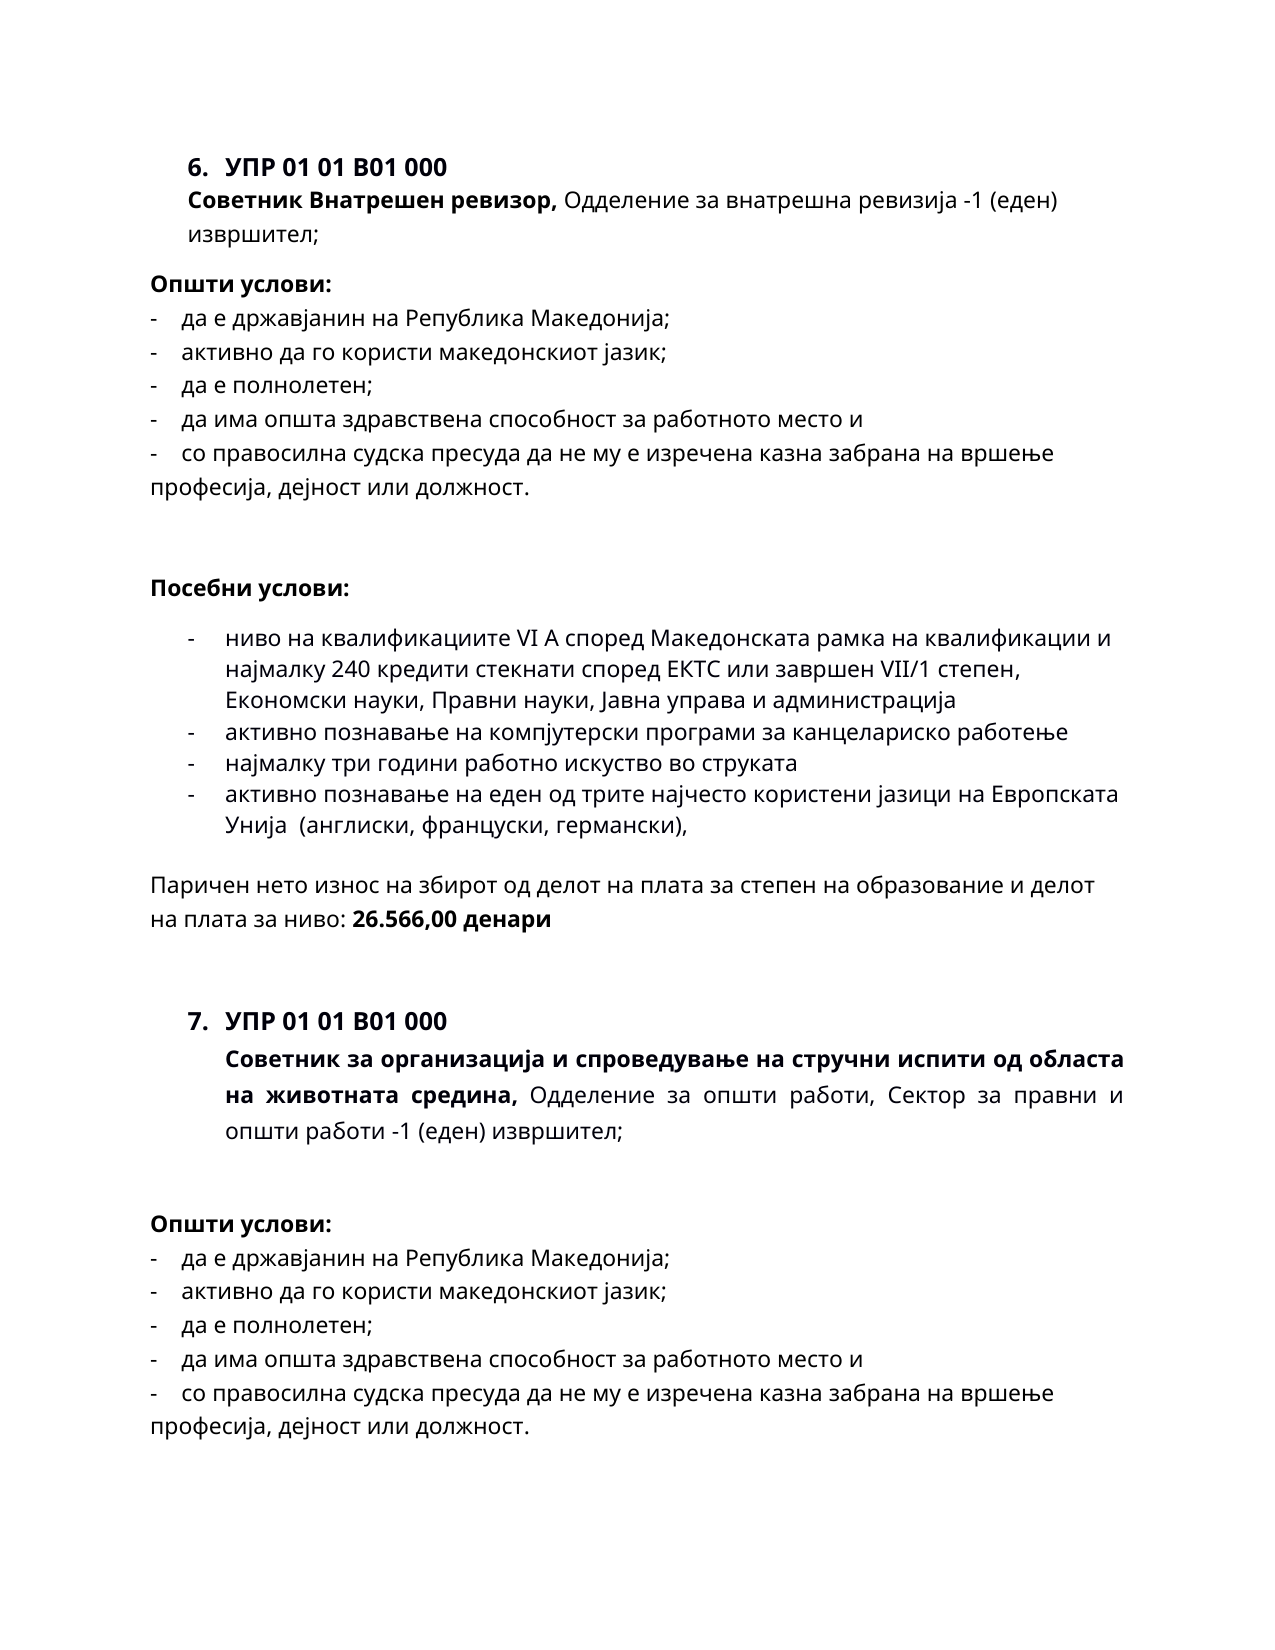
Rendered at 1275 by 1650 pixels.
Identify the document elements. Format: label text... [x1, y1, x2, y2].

list најмалку три години работно искуство во струката [187, 747, 1125, 778]
text Паричен нето износ на збирот од делот на плата за степен на образование и делот на плата за ниво: 26.566,00 денари [150, 869, 1125, 934]
list Советник за организација и спроведување на стручни испити од областа на животната средина, Одделение за општи работи, Сектор за правни и општи работи -1 (еден) извршител; [225, 1043, 1125, 1146]
list УПР 01 01 В01 000 [187, 150, 1125, 184]
text Посебни услови: [150, 572, 1125, 603]
list ниво на квалификациите VI А според Македонската рамка на квалификации и најмалку 240 кредити стекнати според ЕКТС или завршен VII/1 степен, Економски науки, Правни науки, Јавна управа и администрација [187, 622, 1125, 716]
text Општи услови: - да е државјанин на Република Македонија; - активно да го користи македонскиот јазик; - да е полнолетен; - да има општа здрaвствена способност за работното место и - со правосилна судска пресуда да не му е изречена казна забрана на вршење професија, дејност или должност. [150, 268, 1125, 502]
list УПР 01 01 В01 000 [187, 1004, 1125, 1038]
list активно познавање на компјутерски програми за канцелариско работење [187, 716, 1125, 747]
list активно познавање на еден од трите најчесто користени јазици на Европската Унија (англиски, француски, германски), [187, 778, 1125, 869]
text Општи услови: - да е државјанин на Република Македонија; - активно да го користи македонскиот јазик; - да е полнолетен; - да има општа здрaвствена способност за работното место и - со правосилна судска пресуда да не му е изречена казна забрана на вршење професија, дејност или должност. [150, 1208, 1125, 1442]
text Советник Внатрешен ревизор, Одделение за внатрешна ревизија -1 (еден) извршител; [187, 184, 1125, 249]
